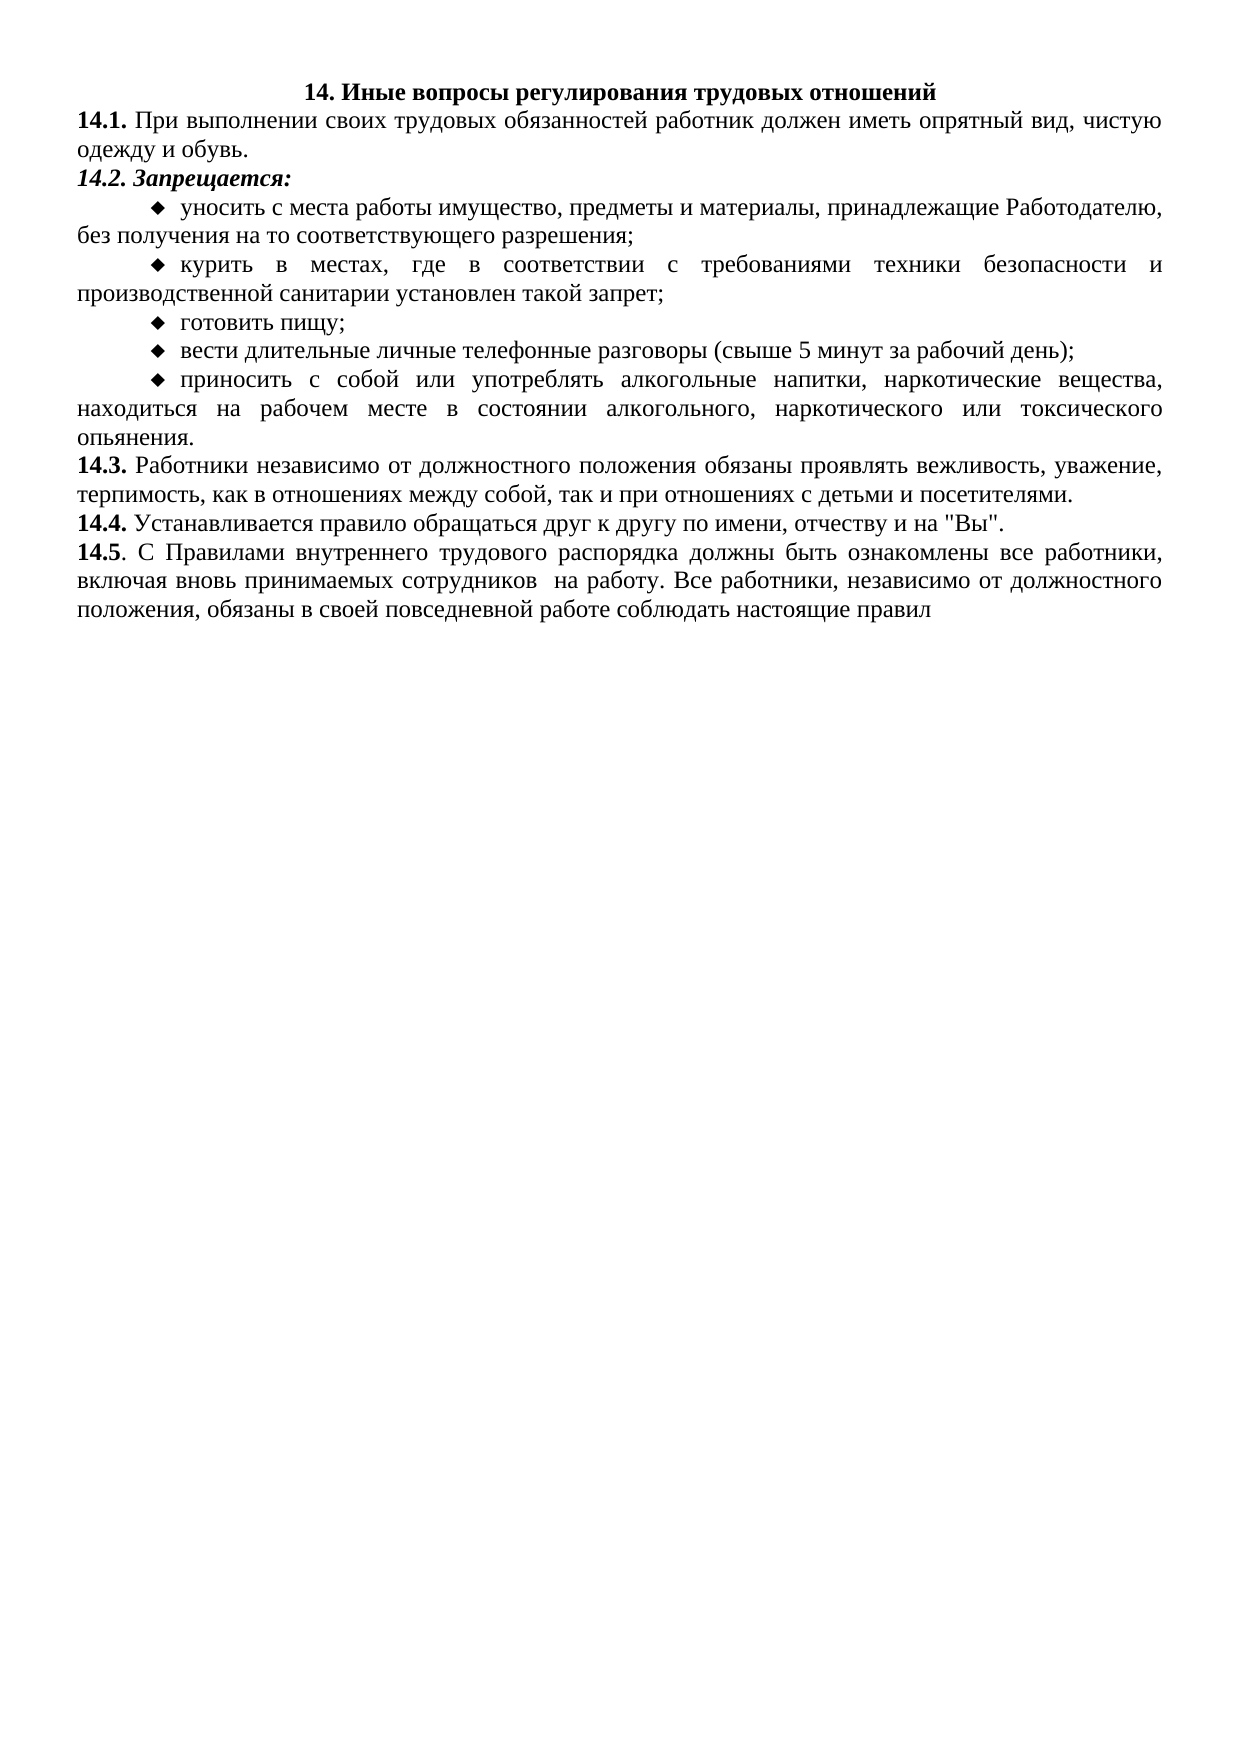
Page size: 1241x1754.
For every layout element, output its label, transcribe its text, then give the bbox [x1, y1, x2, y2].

list курить в местах, где в соответствии с требованиями техники безопасности и производственной санитарии установлен такой запрет; [77, 249, 1163, 307]
text 14.3. Работники независимо от должностного положения обязаны проявлять вежливость, уважение, терпимость, как в отношениях между собой, так и при отношениях с детьми и посетителями. [77, 451, 1163, 508]
text 14. Иные вопросы регулирования трудовых отношений [77, 77, 1163, 106]
list готовить пищу; [77, 307, 1163, 336]
list приносить с собой или употреблять алкогольные напитки, наркотические вещества, находиться на рабочем месте в состоянии алкогольного, наркотического или токсического опьянения. [77, 364, 1163, 451]
list вести длительные личные телефонные разговоры (свыше 5 минут за рабочий день); [77, 336, 1163, 364]
text 14.5. С Правилами внутреннего трудового распорядка должны быть ознакомлены все работники, включая вновь принимаемых сотрудников на работу. Все работники, независимо от должностного положения, обязаны в своей повседневной работе соблюдать настоящие правил [77, 537, 1163, 623]
text 14.2. Запрещается: [77, 163, 1163, 192]
text 14.4. Устанавливается правило обращаться друг к другу по имени, отчеству и на "Вы". [77, 508, 1163, 537]
text 14.1. При выполнении своих трудовых обязанностей работник должен иметь опрятный вид, чистую одежду и обувь. [77, 106, 1163, 163]
list уносить с места работы имущество, предметы и материалы, принадлежащие Работодателю, без получения на то соответствующего разрешения; [77, 192, 1163, 249]
